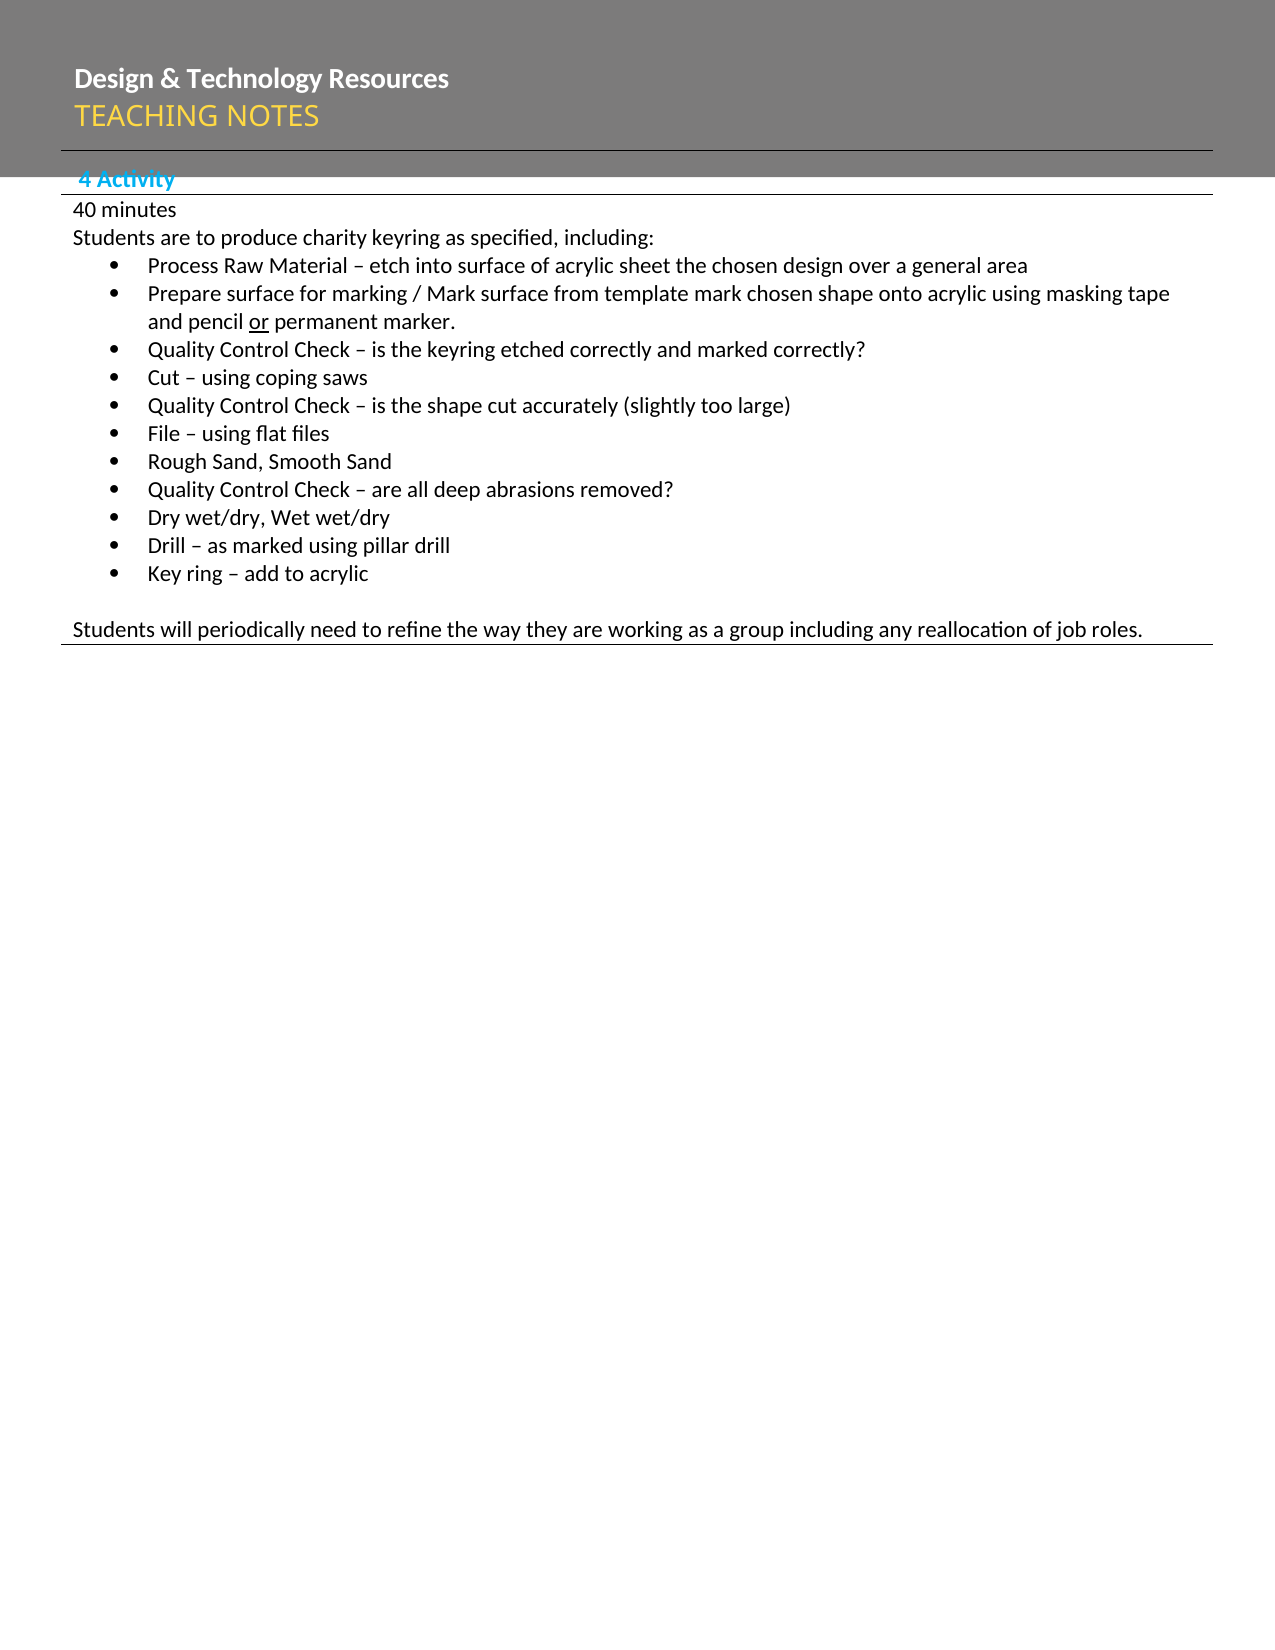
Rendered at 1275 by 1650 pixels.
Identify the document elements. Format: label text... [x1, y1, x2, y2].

table_cell [623, 151, 1213, 194]
table_cell 40 minutes Students are to produce charity keyring as specified, including: Process Raw Material – etch into surface of acrylic sheet the chosen design over a general area Prepare surface for marking / Mark surface from template mark chosen shape onto acrylic using masking tape and pencil or permanent marker. Quality Control Check – is the keyring etched correctly and marked correctly? Cut – using coping saws Quality Control Check – is the shape cut accurately (slightly too large) File – using flat files Rough Sand, Smooth Sand Quality Control Check – are all deep abrasions removed? Dry wet/dry, Wet wet/dry Drill – as marked using pillar drill Key ring – add to acrylic Students will periodically need to refine the way they are working as a group including any reallocation of job roles. [61, 195, 1213, 643]
table_cell 4 Activity [61, 151, 623, 194]
